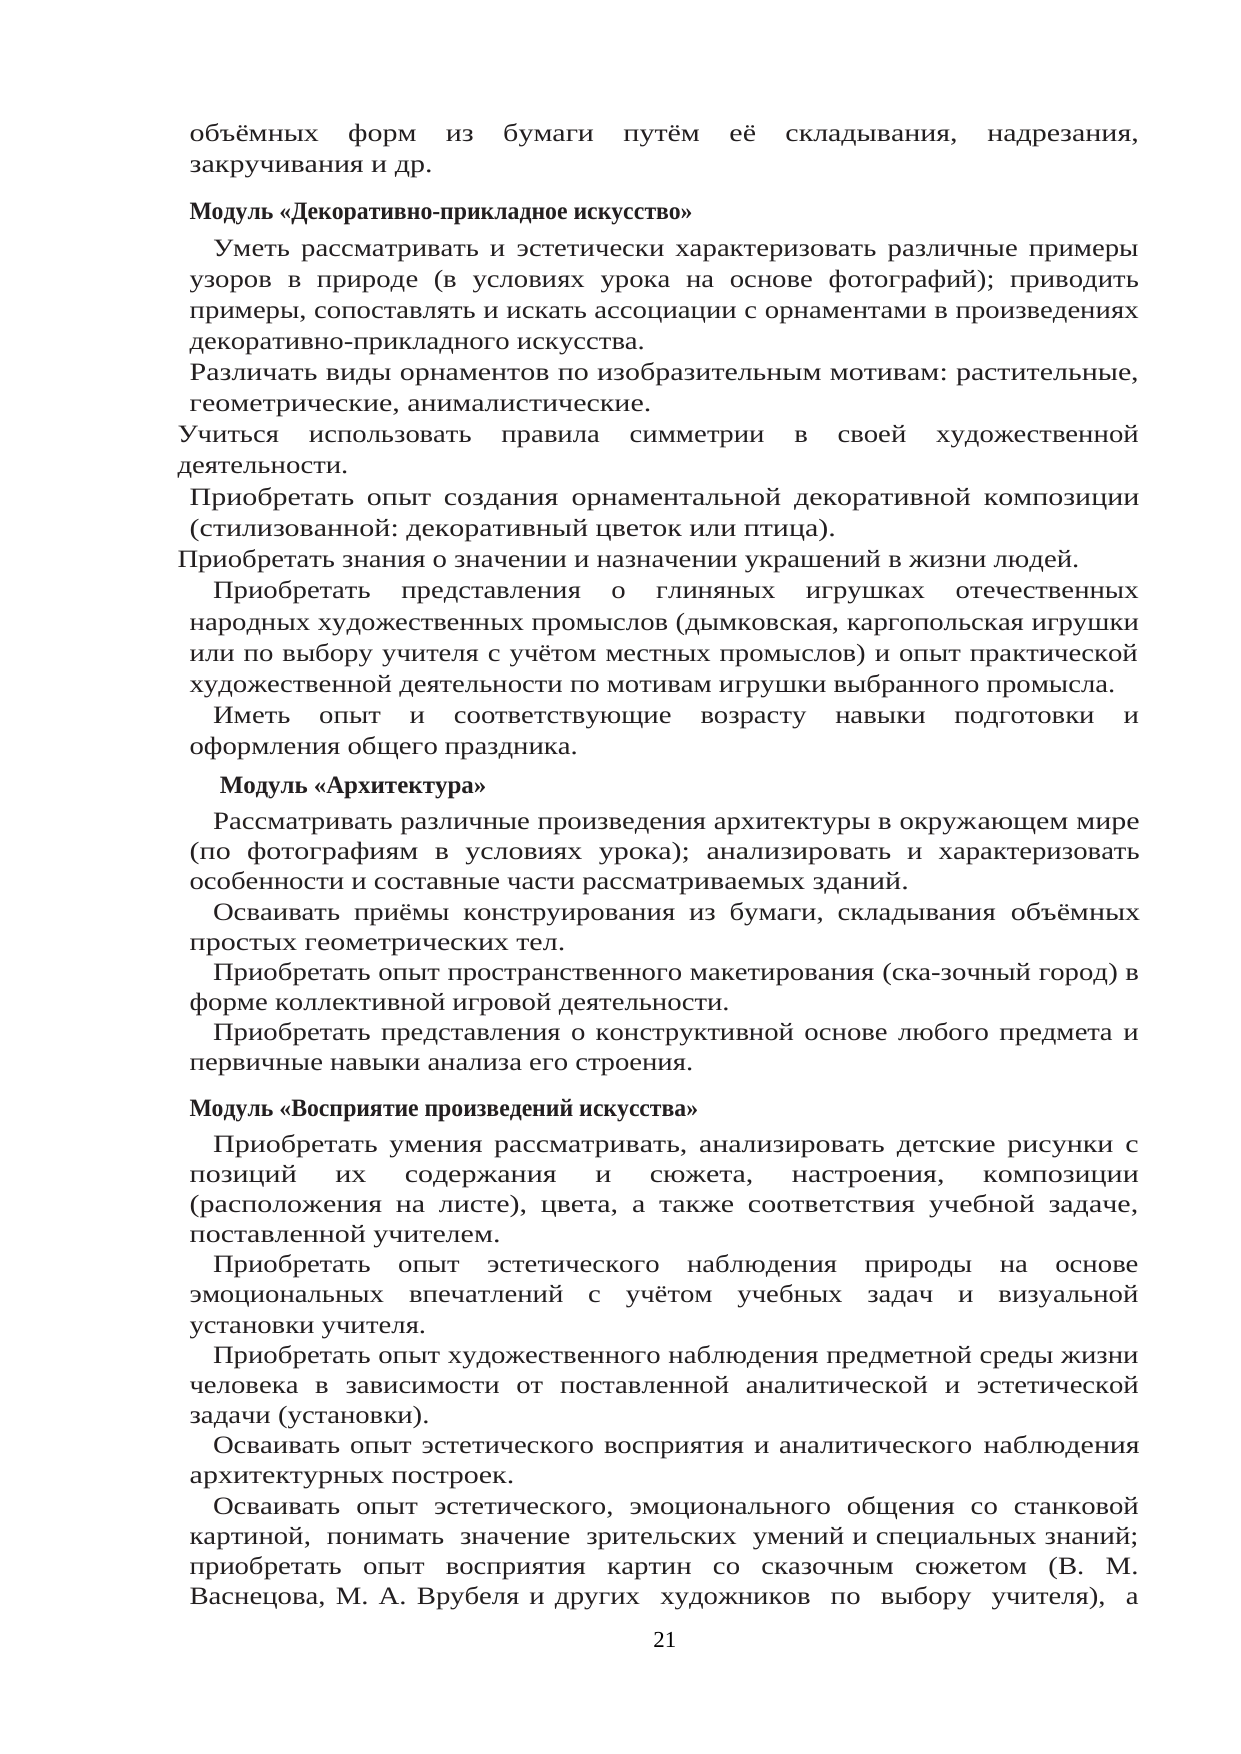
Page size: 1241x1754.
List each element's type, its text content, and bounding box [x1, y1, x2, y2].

text Различать виды орнаментов по изобразительным мотивам: растительные, геометрические, анималистические. [189, 357, 1140, 417]
subtitle Модуль «Восприятие произведений искусства» [189, 1093, 1152, 1122]
text Приобретать представления о конструктивной основе любого предмета и первичные навыки анализа его строения. [189, 1017, 1140, 1076]
text Осваивать приёмы конструирования из бумаги, складывания объёмных простых геометрических тел. [189, 897, 1140, 956]
text Уметь рассматривать и эстетически характеризовать различные примеры узоров в природе (в условиях урока на основе фотографий); приводить примеры, сопоставлять и искать ассоциации с орнаментами в произведениях декоративно-прикладного искусства. [189, 233, 1140, 354]
text Приобретать опыт эстетического наблюдения природы на основе эмоциональных впечатлений с учётом учебных задач и визуальной установки учителя. [189, 1249, 1140, 1338]
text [189, 1491, 1140, 1610]
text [189, 118, 1140, 178]
text Рассматривать различные произведения архитектуры в окружающем мире (по фотографиям в условиях урока); анализировать и характеризовать особенности и составные части рассматриваемых зданий. [189, 806, 1140, 895]
subtitle Модуль «Архитектура» [177, 770, 1140, 799]
text Приобретать опыт создания орнаментальной декоративной композиции (стилизованной: декоративный цветок или птица). [189, 482, 1140, 542]
text Приобретать представления о глиняных игрушках отечественных народных художественных промыслов (дымковская, каргопольская игрушки или по выбору учителя с учётом местных промыслов) и опыт практической художественной деятельности по мотивам игрушки выбранного промысла. [189, 576, 1140, 697]
text Осваивать опыт эстетического восприятия и аналитического наблюдения архитектурных построек. [189, 1430, 1140, 1489]
text Иметь опыт и соответствующие возрасту навыки подготовки и оформления общего праздника. [189, 700, 1139, 760]
text Приобретать опыт художественного наблюдения предметной среды жизни человека в зависимости от поставленной аналитической и эстетической задачи (установки). [189, 1340, 1140, 1429]
subtitle Модуль «Декоративно-прикладное искусство» [189, 196, 1152, 224]
text Приобретать умения рассматривать, анализировать детские рисунки с позиций их содержания и сюжета, настроения, композиции (расположения на листе), цвета, а также соответствия учебной задаче, поставленной учителем. [189, 1129, 1140, 1248]
text Приобретать опыт пространственного макетирования (ска-зочный город) в форме коллективной игровой деятельности. [189, 957, 1140, 1016]
text Учиться использовать правила симметрии в своей художественной деятельности. [177, 419, 1139, 479]
text Приобретать знания о значении и назначении украшений в жизни людей. [177, 544, 1140, 573]
